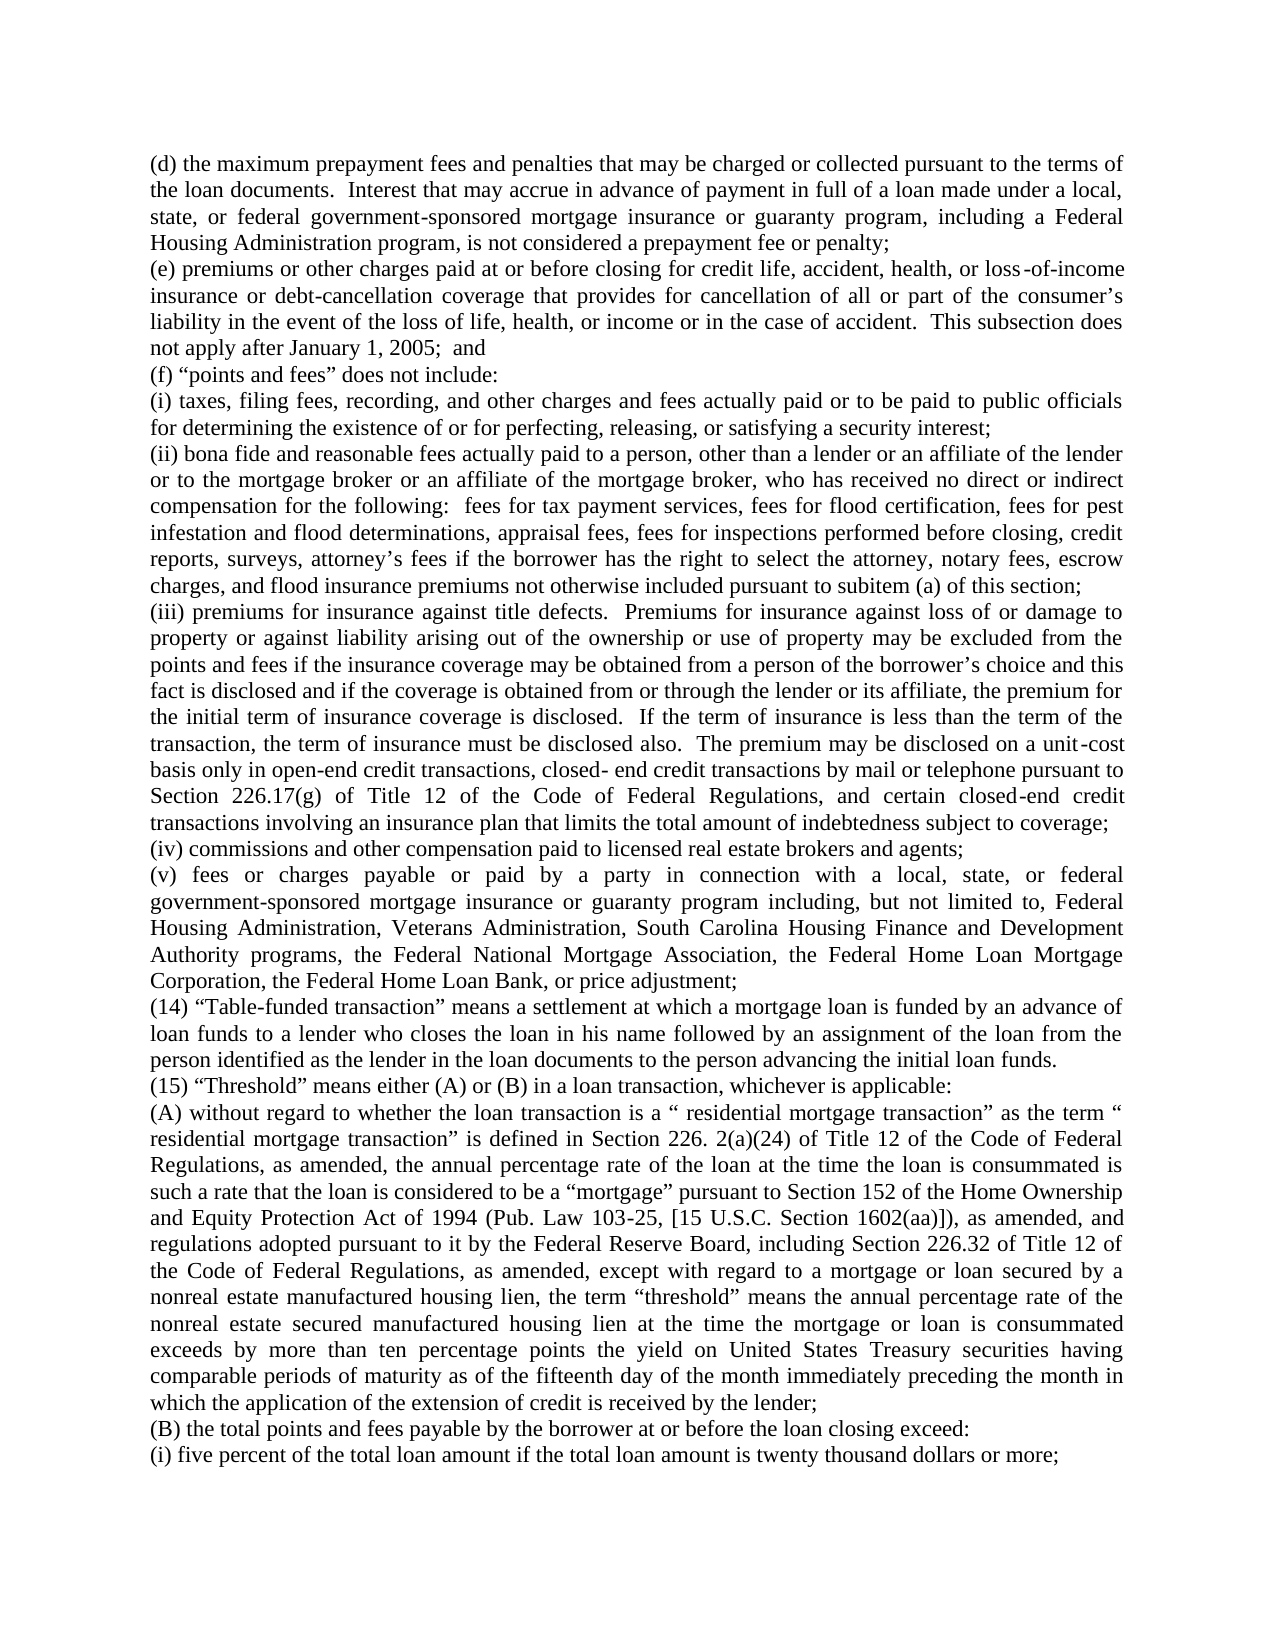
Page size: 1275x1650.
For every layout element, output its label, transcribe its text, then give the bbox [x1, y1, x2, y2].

text (iv) commissions and other compensation paid to licensed real estate brokers and agents; [150, 835, 1125, 862]
text (i) five percent of the total loan amount if the total loan amount is twenty thousand dollars or more; [150, 1441, 1125, 1468]
text (e) premiums or other charges paid at or before closing for credit life, accident, health, or loss-of-income insurance or debt-cancellation coverage that provides for cancellation of all or part of the consumer’s liability in the event of the loss of life, health, or income or in the case of accident. This subsection does not apply after January 1, 2005; and [150, 255, 1125, 361]
text (f) “points and fees” does not include: [150, 361, 1125, 387]
text (i) taxes, filing fees, recording, and other charges and fees actually paid or to be paid to public officials for determining the existence of or for perfecting, releasing, or satisfying a security interest; [150, 387, 1125, 440]
text (A) without regard to whether the loan transaction is a “ residential mortgage transaction” as the term “ residential mortgage transaction” is defined in Section 226. 2(a)(24) of Title 12 of the Code of Federal Regulations, as amended, the annual percentage rate of the loan at the time the loan is consummated is such a rate that the loan is considered to be a “mortgage” pursuant to Section 152 of the Home Ownership and Equity Protection Act of 1994 (Pub. Law 103-25, [15 U.S.C. Section 1602(aa)]), as amended, and regulations adopted pursuant to it by the Federal Reserve Board, including Section 226.32 of Title 12 of the Code of Federal Regulations, as amended, except with regard to a mortgage or loan secured by a nonreal estate manufactured housing lien, the term “threshold” means the annual percentage rate of the nonreal estate secured manufactured housing lien at the time the mortgage or loan is consummated exceeds by more than ten percentage points the yield on United States Treasury securities having comparable periods of maturity as of the fifteenth day of the month immediately preceding the month in which the application of the extension of credit is received by the lender; [150, 1099, 1125, 1415]
text (15) “Threshold” means either (A) or (B) in a loan transaction, whichever is applicable: [150, 1072, 1125, 1099]
text (14) “Table-funded transaction” means a settlement at which a mortgage loan is funded by an advance of loan funds to a lender who closes the loan in his name followed by an assignment of the loan from the person identified as the lender in the loan documents to the person advancing the initial loan funds. [150, 993, 1125, 1072]
text (B) the total points and fees payable by the borrower at or before the loan closing exceed: [150, 1415, 1125, 1441]
text (d) the maximum prepayment fees and penalties that may be charged or collected pursuant to the terms of the loan documents. Interest that may accrue in advance of payment in full of a loan made under a local, state, or federal government-sponsored mortgage insurance or guaranty program, including a Federal Housing Administration program, is not considered a prepayment fee or penalty; [150, 150, 1125, 255]
text (ii) bona fide and reasonable fees actually paid to a person, other than a lender or an affiliate of the lender or to the mortgage broker or an affiliate of the mortgage broker, who has received no direct or indirect compensation for the following: fees for tax payment services, fees for flood certification, fees for pest infestation and flood determinations, appraisal fees, fees for inspections performed before closing, credit reports, surveys, attorney’s fees if the borrower has the right to select the attorney, notary fees, escrow charges, and flood insurance premiums not otherwise included pursuant to subitem (a) of this section; [150, 440, 1125, 598]
text (v) fees or charges payable or paid by a party in connection with a local, state, or federal government-sponsored mortgage insurance or guaranty program including, but not limited to, Federal Housing Administration, Veterans Administration, South Carolina Housing Finance and Development Authority programs, the Federal National Mortgage Association, the Federal Home Loan Mortgage Corporation, the Federal Home Loan Bank, or price adjustment; [150, 862, 1125, 993]
text (iii) premiums for insurance against title defects. Premiums for insurance against loss of or damage to property or against liability arising out of the ownership or use of property may be excluded from the points and fees if the insurance coverage may be obtained from a person of the borrower’s choice and this fact is disclosed and if the coverage is obtained from or through the lender or its affiliate, the premium for the initial term of insurance coverage is disclosed. If the term of insurance is less than the term of the transaction, the term of insurance must be disclosed also. The premium may be disclosed on a unit-cost basis only in open-end credit transactions, closed- end credit transactions by mail or telephone pursuant to Section 226.17(g) of Title 12 of the Code of Federal Regulations, and certain closed-end credit transactions involving an insurance plan that limits the total amount of indebtedness subject to coverage; [150, 598, 1125, 835]
